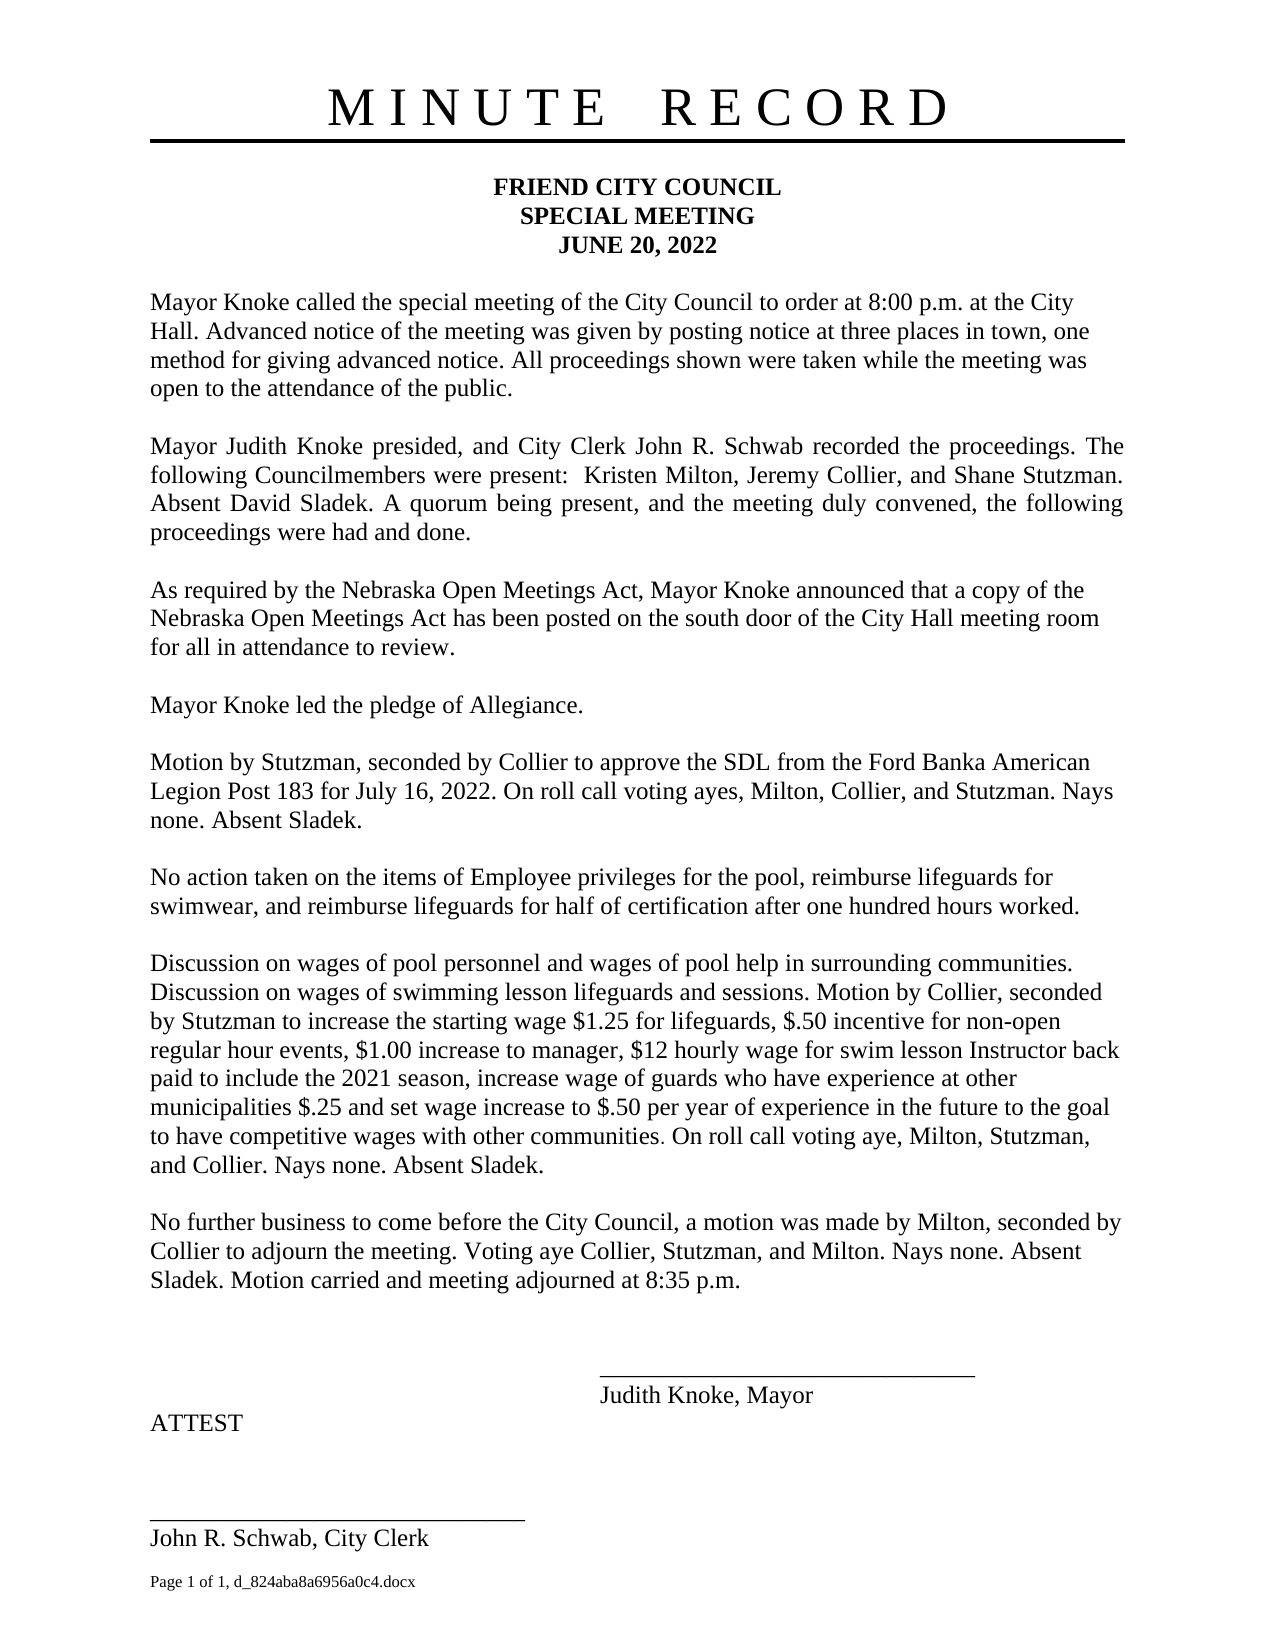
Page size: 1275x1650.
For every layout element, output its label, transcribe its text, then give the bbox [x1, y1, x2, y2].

text John R. Schwab, City Clerk [150, 1523, 1125, 1552]
text Motion by Stutzman, seconded by Collier to approve the SDL from the Ford Banka American Legion Post 183 for July 16, 2022. On roll call voting ayes, Milton, Collier, and Stutzman. Nays none. Absent Sladek. [150, 747, 1125, 833]
text ATTEST [150, 1408, 1125, 1437]
text Discussion on wages of pool personnel and wages of pool help in surrounding communities. [150, 948, 1125, 977]
text No further business to come before the City Council, a motion was made by Milton, seconded by Collier to adjourn the meeting. Voting aye Collier, Stutzman, and Milton. Nays none. Absent Sladek. Motion carried and meeting adjourned at 8:35 p.m. [150, 1207, 1125, 1293]
text Mayor Knoke called the special meeting of the City Council to order at 8:00 p.m. at the City Hall. Advanced notice of the meeting was given by posting notice at three places in town, one method for giving advanced notice. All proceedings shown were taken while the meeting was open to the attendance of the public. [150, 287, 1125, 402]
text ______________________________ [150, 1495, 1125, 1523]
text No action taken on the items of Employee privileges for the pool, reimburse lifeguards for swimwear, and reimburse lifeguards for half of certification after one hundred hours worked. [150, 862, 1125, 920]
text Mayor Knoke led the pledge of Allegiance. [150, 690, 1125, 718]
text FRIEND CITY COUNCIL [150, 172, 1125, 201]
text Discussion on wages of swimming lesson lifeguards and sessions. Motion by Collier, seconded by Stutzman to increase the starting wage $1.25 for lifeguards, $.50 incentive for non-open regular hour events, $1.00 increase to manager, $12 hourly wage for swim lesson Instructor back paid to include the 2021 season, increase wage of guards who have experience at other municipalities $.25 and set wage increase to $.50 per year of experience in the future to the goal to have competitive wages with other communities. On roll call voting aye, Milton, Stutzman, and Collier. Nays none. Absent Sladek. [150, 977, 1125, 1178]
text As required by the Nebraska Open Meetings Act, Mayor Knoke announced that a copy of the Nebraska Open Meetings Act has been posted on the south door of the City Hall meeting room for all in attendance to review. [150, 575, 1125, 661]
text JUNE 20, 2022 [150, 230, 1125, 258]
text SPECIAL MEETING [150, 201, 1125, 230]
text Mayor Judith Knoke presided, and City Clerk John R. Schwab recorded the proceedings. The following Councilmembers were present: Kristen Milton, Jeremy Collier, and Shane Stutzman. Absent David Sladek. A quorum being present, and the meeting duly convened, the following proceedings were had and done. [150, 431, 1125, 546]
text Judith Knoke, Mayor [150, 1380, 1125, 1408]
text ______________________________ [150, 1351, 1125, 1380]
